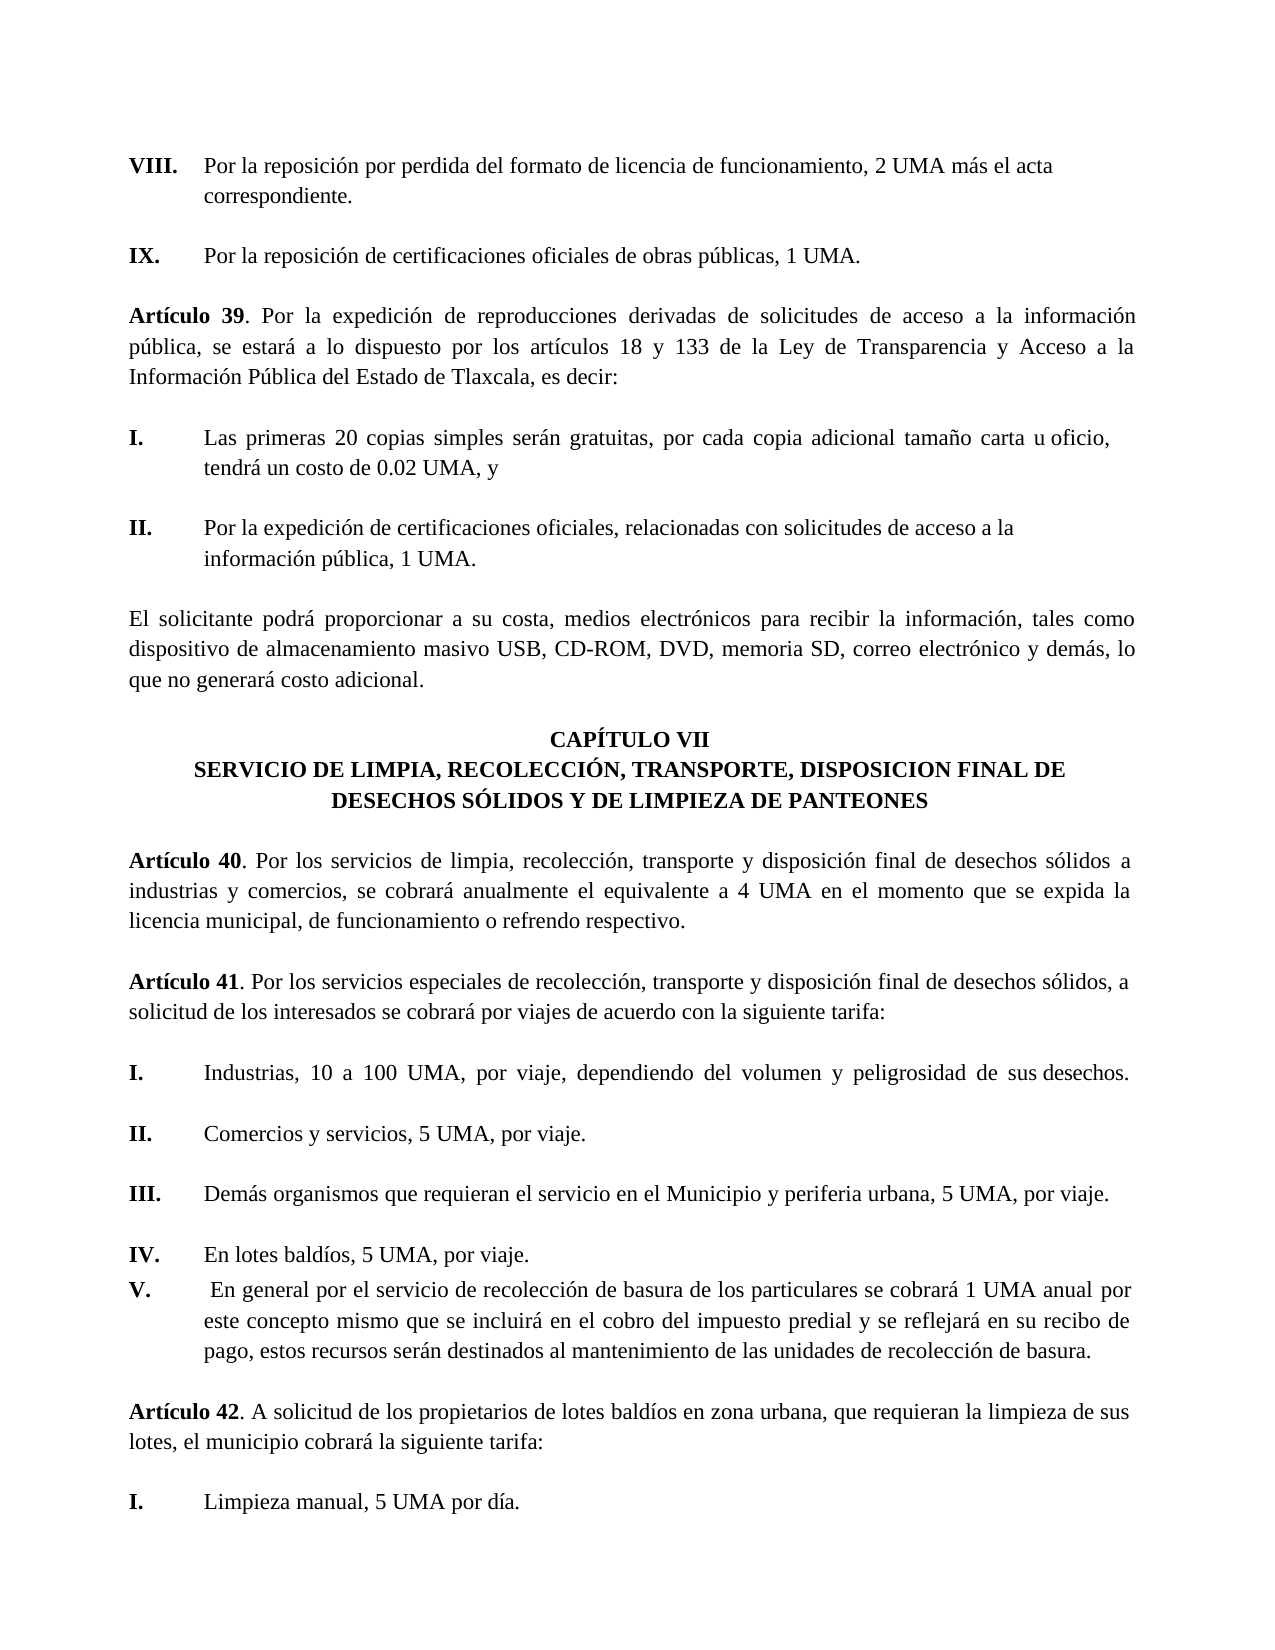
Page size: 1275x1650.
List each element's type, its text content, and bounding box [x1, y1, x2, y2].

text Artículo 42. A solicitud de los propietarios de lotes baldíos en zona urbana, que requieran la limpieza de sus lotes, el municipio cobrará la siguiente tarifa: [129, 1398, 1131, 1454]
text CAPÍTULO VII [256, 726, 1004, 752]
text Artículo 40. Por los servicios de limpia, recolección, transporte y disposición final de desechos sólidos a industrias y comercios, se cobrará anualmente el equivalente a 4 UMA en el momento que se expida la licencia municipal, de funcionamiento o refrendo respectivo. [129, 847, 1131, 934]
list Las primeras 20 copias simples serán gratuitas, por cada copia adicional tamaño carta u oficio, tendrá un costo de 0.02 UMA, y [129, 423, 1136, 480]
list Por la expedición de certificaciones oficiales, relacionadas con solicitudes de acceso a la información pública, 1 UMA. [129, 514, 1136, 571]
text Artículo 41. Por los servicios especiales de recolección, transporte y disposición final de desechos sólidos, a solicitud de los interesados se cobrará por viajes de acuerdo con la siguiente tarifa: [129, 968, 1131, 1025]
text El solicitante podrá proporcionar a su costa, medios electrónicos para recibir la información, tales como dispositivo de almacenamiento masivo USB, CD-ROM, DVD, memoria SD, correo electrónico y demás, lo que no generará costo adicional. [129, 605, 1136, 692]
list Por la reposición de certificaciones oficiales de obras públicas, 1 UMA. [129, 242, 1157, 268]
list Limpieza manual, 5 UMA por día. [129, 1488, 1157, 1514]
list Por la reposición por perdida del formato de licencia de funcionamiento, 2 UMA más el acta correspondiente. [129, 152, 1131, 208]
list Industrias, 10 a 100 UMA, por viaje, dependiendo del volumen y peligrosidad de sus desechos. [129, 1059, 1131, 1085]
list Comercios y servicios, 5 UMA, por viaje. [129, 1120, 1157, 1146]
list En lotes baldíos, 5 UMA, por viaje. [129, 1241, 1157, 1267]
list Demás organismos que requieran el servicio en el Municipio y periferia urbana, 5 UMA, por viaje. [129, 1180, 1131, 1207]
list En general por el servicio de recolección de basura de los particulares se cobrará 1 UMA anual por este concepto mismo que se incluirá en el cobro del impuesto predial y se reflejará en su recibo de pago, estos recursos serán destinados al mantenimiento de las unidades de recolección de basura. [129, 1276, 1131, 1363]
text Artículo 39. Por la expedición de reproducciones derivadas de solicitudes de acceso a la información pública, se estará a lo dispuesto por los artículos 18 y 133 de la Ley de Transparencia y Acceso a la Información Pública del Estado de Tlaxcala, es decir: [129, 302, 1136, 389]
text SERVICIO DE LIMPIA, RECOLECCIÓN, TRANSPORTE, DISPOSICION FINAL DE DESECHOS SÓLIDOS Y DE LIMPIEZA DE PANTEONES [129, 757, 1130, 813]
